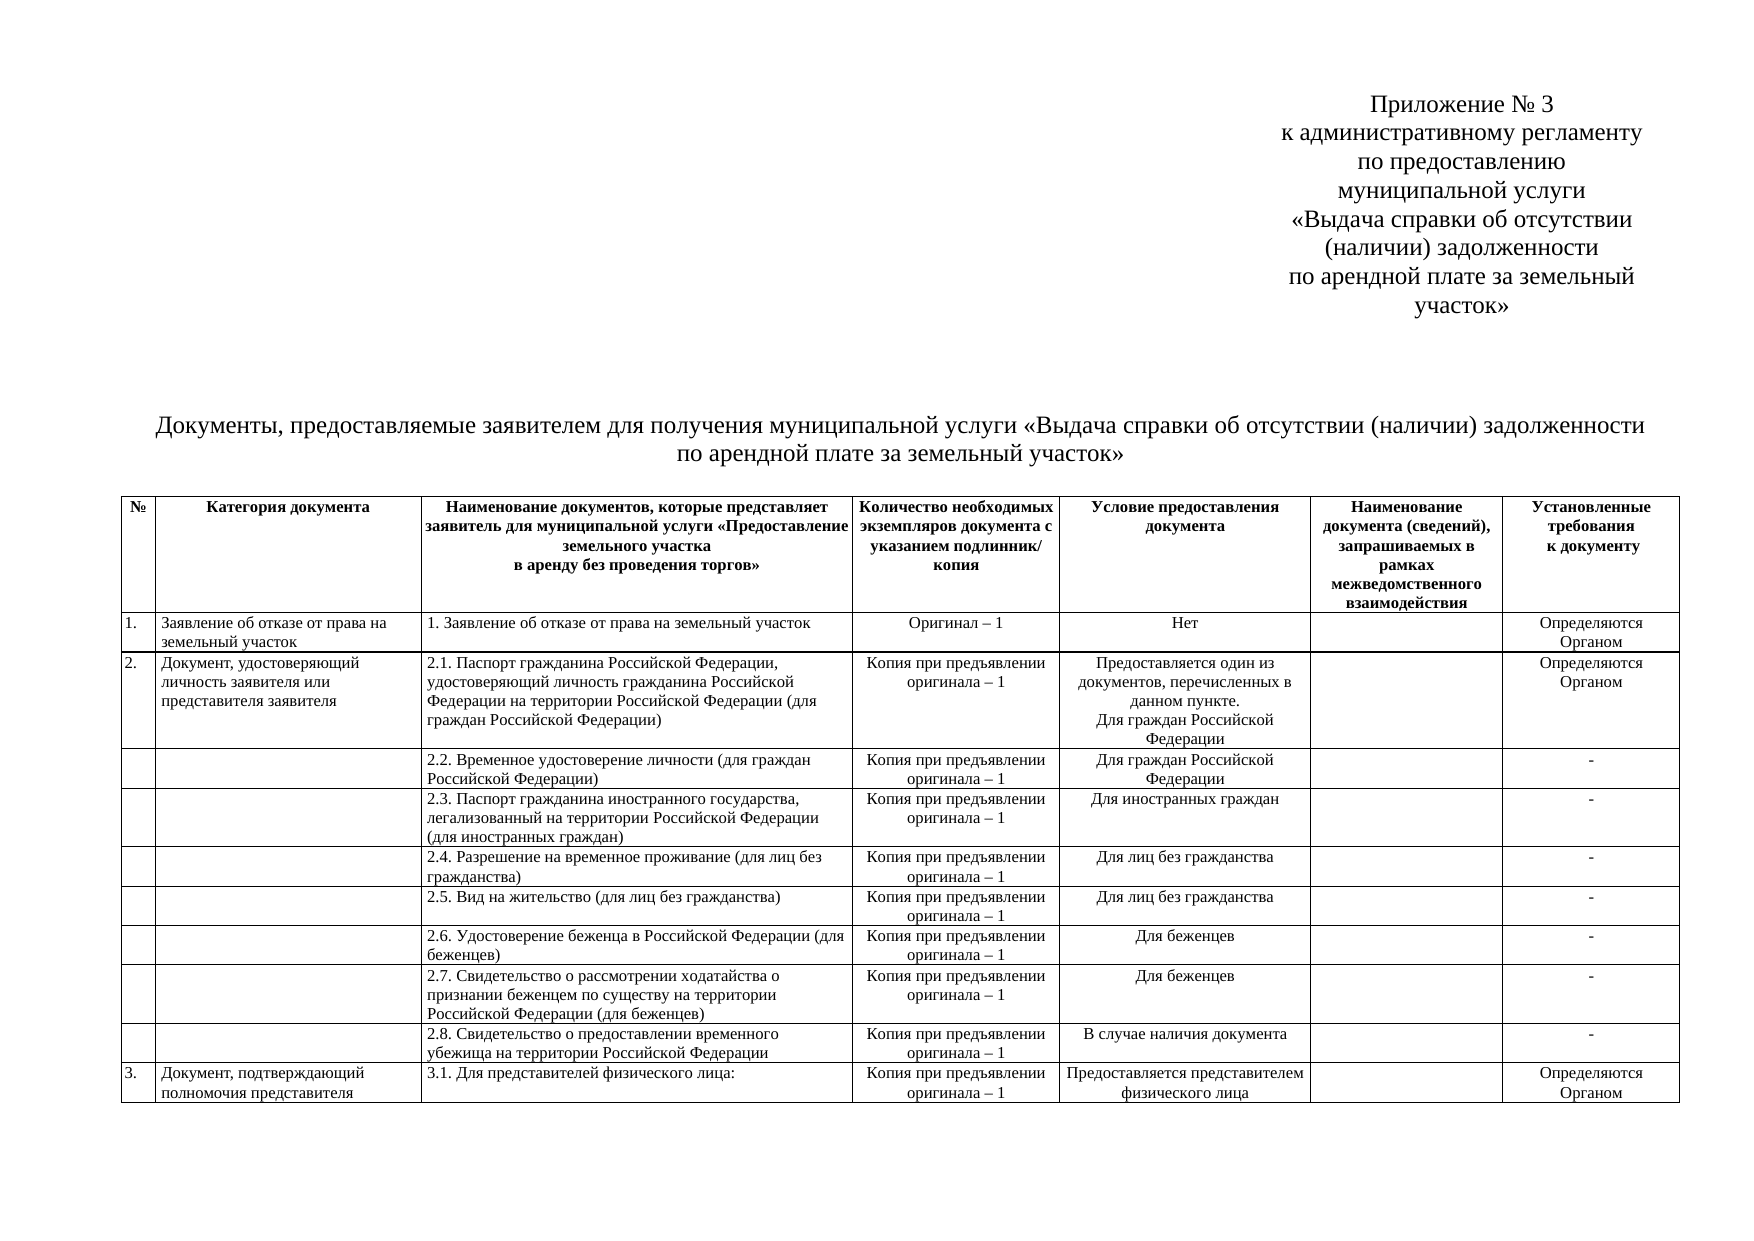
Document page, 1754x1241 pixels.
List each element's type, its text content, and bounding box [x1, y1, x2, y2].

table_cell [122, 749, 155, 788]
table_cell Для иностранных граждан [1060, 789, 1310, 846]
table_cell - [1503, 887, 1679, 925]
table_cell Документ, подтверждающий полномочия представителя физического или юридического лица, если с заявлением обращается представитель заявителя [156, 1063, 421, 1102]
text муниципальной услуги [1258, 175, 1665, 204]
table_cell [156, 926, 421, 964]
table_cell 2. [122, 653, 155, 748]
table_header Установленные требования к документу [1503, 497, 1679, 612]
table_header Наименование документов, которые представляет заявитель для муниципальной услуги «Предоставление земельного участка в аренду без проведения торгов» [422, 497, 852, 612]
text по предоставлению [1258, 146, 1665, 175]
table_header Категория документа [156, 497, 421, 612]
table_cell - [1503, 847, 1679, 886]
table_cell [1311, 789, 1502, 846]
table_cell 1. Заявление об отказе от права на земельный участок [422, 613, 852, 651]
table_cell Заявление об отказе от права на земельный участок [156, 613, 421, 651]
table_cell Предоставляется один из документов, перечисленных в данном пункте. Для граждан Российской Федерации [1060, 653, 1310, 748]
title Приложение № 3 [1258, 89, 1665, 117]
text Документы, предоставляемые заявителем для получения муниципальной услуги «Выдача справки об отсутствии (наличии) задолженности [136, 410, 1665, 438]
table_cell 2.8. Свидетельство о предоставлении временного убежища на территории Российской Федерации [422, 1024, 852, 1062]
table_cell [156, 847, 421, 886]
table_cell - [1503, 1024, 1679, 1062]
table_cell Копия при предъявлении оригинала – 1 [853, 887, 1059, 925]
table_cell 2.4. Разрешение на временное проживание (для лиц без гражданства) [422, 847, 852, 886]
table_cell [1311, 653, 1502, 748]
table_cell [1311, 1063, 1502, 1102]
table_cell Копия при предъявлении оригинала – 1 [853, 926, 1059, 964]
table_cell [122, 887, 155, 925]
table_header Условие предоставления документа [1060, 497, 1310, 612]
table_cell - [1503, 749, 1679, 788]
table_cell Оригинал – 1 [853, 613, 1059, 651]
table_cell [122, 847, 155, 886]
table_cell [156, 965, 421, 1023]
table_cell 2.7. Свидетельство о рассмотрении ходатайства о признании беженцем по существу на территории Российской Федерации (для беженцев) [422, 965, 852, 1023]
table_cell 2.2. Временное удостоверение личности (для граждан Российской Федерации) [422, 749, 852, 788]
table_cell 2.3. Паспорт гражданина иностранного государства, легализованный на территории Российской Федерации (для иностранных граждан) [422, 789, 852, 846]
table_cell В случае наличия документа [1060, 1024, 1310, 1062]
table_cell Копия при предъявлении оригинала – 1 [853, 1024, 1059, 1062]
table_cell Копия при предъявлении оригинала – 1 [853, 965, 1059, 1023]
table_cell Для беженцев [1060, 926, 1310, 964]
table_cell Для лиц без гражданства [1060, 847, 1310, 886]
table_cell Предоставляется представителем физического лица [1060, 1063, 1310, 1102]
table_cell [1311, 847, 1502, 886]
table_cell - [1503, 965, 1679, 1023]
table_cell [1311, 887, 1502, 925]
table_cell Для лиц без гражданства [1060, 887, 1310, 925]
table_cell [1311, 965, 1502, 1023]
table_cell [122, 965, 155, 1023]
table_cell Копия при предъявлении оригинала – 1 [853, 1063, 1059, 1102]
table_cell Копия при предъявлении оригинала – 1 [853, 789, 1059, 846]
table_cell Нет [1060, 613, 1310, 651]
text по арендной плате за земельный участок» [136, 438, 1665, 467]
table_cell [156, 887, 421, 925]
table_header Наименование документа (сведений), запрашиваемых в рамках межведомственного взаимодействия [1311, 497, 1502, 612]
table_cell [156, 1024, 421, 1062]
table_cell 2.6. Удостоверение беженца в Российской Федерации (для беженцев) [422, 926, 852, 964]
table_cell Для граждан Российской Федерации [1060, 749, 1310, 788]
table_cell Определяются Органом [1503, 613, 1679, 651]
title к административному регламенту [1258, 117, 1665, 146]
table_cell [122, 789, 155, 846]
table_cell [1311, 749, 1502, 788]
table_cell [1311, 926, 1502, 964]
table_cell [122, 1024, 155, 1062]
table_cell - [1503, 926, 1679, 964]
table_cell 3. [122, 1063, 155, 1102]
table_cell Копия при предъявлении оригинала – 1 [853, 847, 1059, 886]
table_cell 2.5. Вид на жительство (для лиц без гражданства) [422, 887, 852, 925]
table_header Количество необходимых экземпляров документа с указанием подлинник/ копия [853, 497, 1059, 612]
table_cell Определяются Органом [1503, 653, 1679, 748]
table_cell [122, 926, 155, 964]
text «Выдача справки об отсутствии (наличии) задолженности [1258, 204, 1665, 261]
table_cell Копия при предъявлении оригинала – 1 [853, 749, 1059, 788]
table_cell [1311, 613, 1502, 651]
table_cell Документ, удостоверяющий личность заявителя или представителя заявителя [156, 653, 421, 748]
table_cell 2.1. Паспорт гражданина Российской Федерации, удостоверяющий личность гражданина Российской Федерации на территории Российской Федерации (для граждан Российской Федерации) [422, 653, 852, 748]
table_cell - [1503, 789, 1679, 846]
text по арендной плате за земельный участок» [1258, 261, 1665, 319]
table_cell 3.1. Для представителей физического лица: [422, 1063, 852, 1102]
table_cell 1. [122, 613, 155, 651]
table_cell Определяются Органом [1503, 1063, 1679, 1102]
table_cell Для беженцев [1060, 965, 1310, 1023]
table_cell [156, 789, 421, 846]
table_header № [122, 497, 155, 612]
table_cell Копия при предъявлении оригинала – 1 [853, 653, 1059, 748]
table_cell [1311, 1024, 1502, 1062]
table_cell [156, 749, 421, 788]
